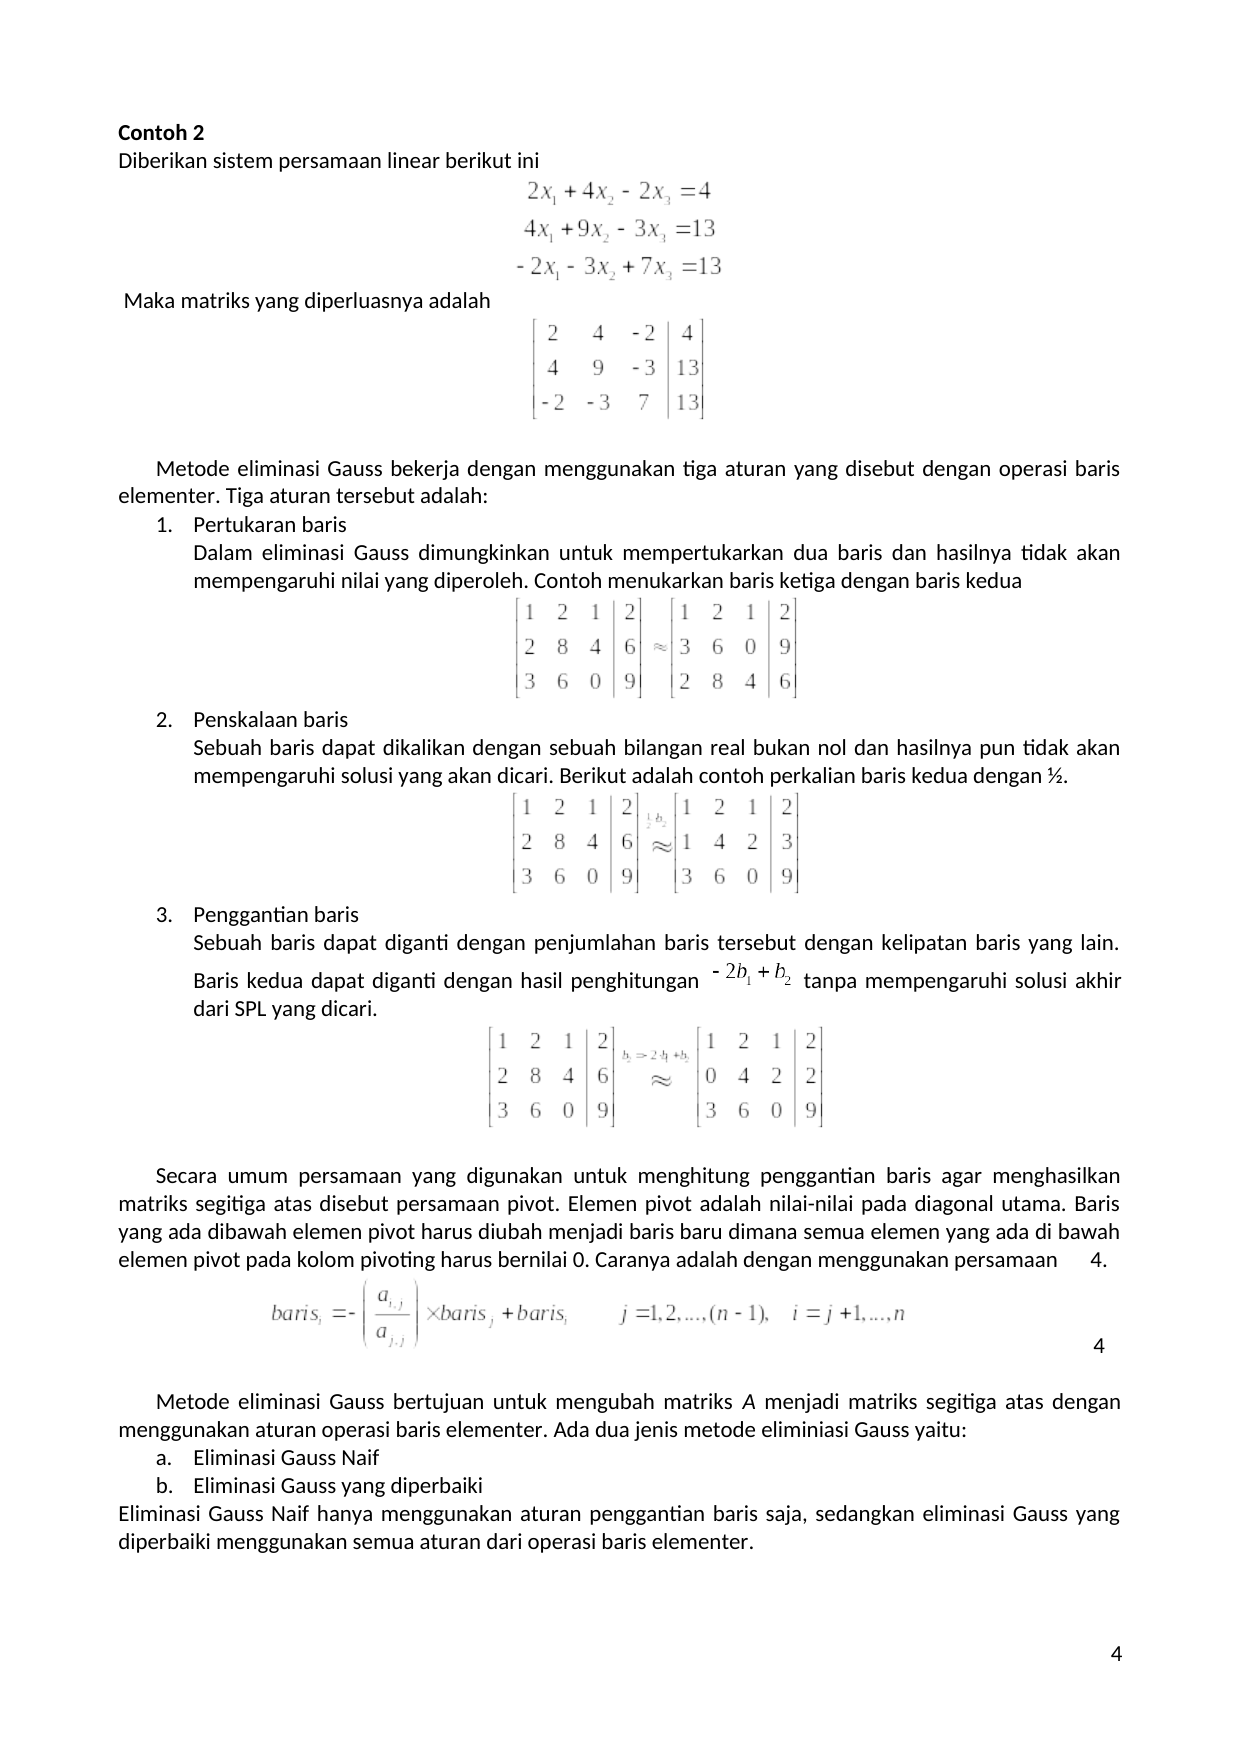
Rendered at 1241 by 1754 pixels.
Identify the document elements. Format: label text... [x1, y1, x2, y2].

list Sebuah baris dapat dikalikan dengan sebuah bilangan real bukan nol dan hasilnya pun tidak akan mempengaruhi solusi yang akan dicari. Berikut adalah contoh perkalian baris kedua dengan ½. [193, 733, 1122, 789]
list Penggantian baris [156, 900, 1122, 928]
text Maka matriks yang diperluasnya adalah [118, 287, 1122, 315]
text Dalam eliminasi Gauss dimungkinkan untuk mempertukarkan dua baris dan hasilnya tidak akan mempengaruhi nilai yang diperoleh. Contoh menukarkan baris ketiga dengan baris kedua [193, 538, 1122, 594]
list Pertukaran baris [156, 510, 1122, 538]
text Diberikan sistem persamaan linear berikut ini [118, 146, 1122, 174]
list Penskalaan baris [156, 705, 1122, 733]
text Metode eliminasi Gauss bertujuan untuk mengubah matriks A menjadi matriks segitiga atas dengan menggunakan aturan operasi baris elementer. Ada dua jenis metode eliminiasi Gauss yaitu: [118, 1387, 1122, 1443]
list Eliminasi Gauss yang diperbaiki [156, 1471, 1122, 1499]
list Eliminasi Gauss Naif [156, 1443, 1122, 1471]
text 4 [193, 1273, 1122, 1359]
text Contoh 2 [118, 118, 1122, 146]
list Sebuah baris dapat diganti dengan penjumlahan baris tersebut dengan kelipatan baris yang lain. Baris kedua dapat diganti dengan hasil penghitungan tanpa mempengaruhi solusi akhir dari SPL yang dicari. [193, 928, 1122, 1022]
text Eliminasi Gauss Naif hanya menggunakan aturan penggantian baris saja, sedangkan eliminasi Gauss yang diperbaiki menggunakan semua aturan dari operasi baris elementer. [118, 1499, 1122, 1555]
text Secara umum persamaan yang digunakan untuk menghitung penggantian baris agar menghasilkan matriks segitiga atas disebut persamaan pivot. Elemen pivot adalah nilai-nilai pada diagonal utama. Baris yang ada dibawah elemen pivot harus diubah menjadi baris baru dimana semua elemen yang ada di bawah elemen pivot pada kolom pivoting harus bernilai 0. Caranya adalah dengan menggunakan persamaan 4. [118, 1161, 1122, 1273]
text Metode eliminasi Gauss bekerja dengan menggunakan tiga aturan yang disebut dengan operasi baris elementer. Tiga aturan tersebut adalah: [118, 454, 1122, 510]
